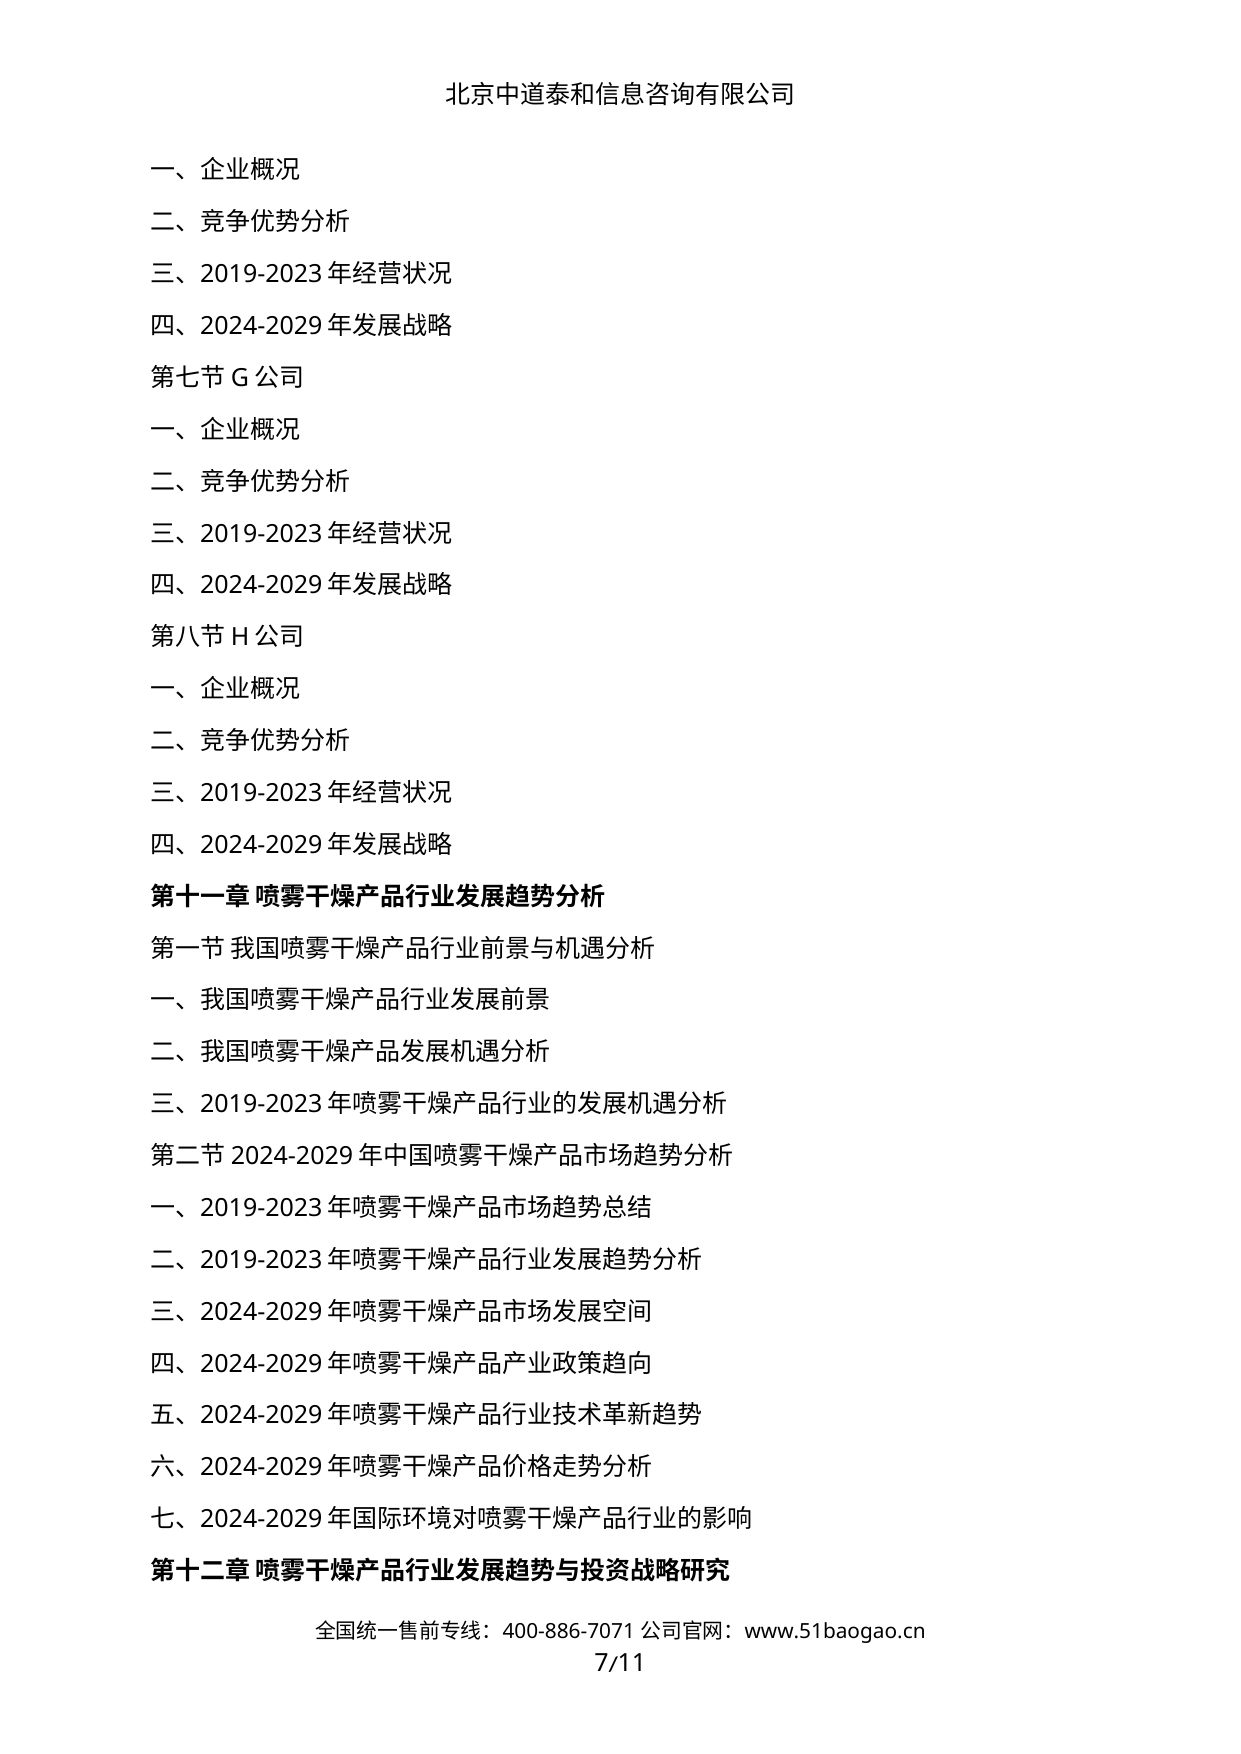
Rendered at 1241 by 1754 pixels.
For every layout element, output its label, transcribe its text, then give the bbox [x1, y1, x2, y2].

text 一、企业概况 [150, 150, 1090, 186]
text 第二节 2024-2029年中国喷雾干燥产品市场趋势分析 [150, 1136, 1090, 1172]
text 四、2024-2029年发展战略 [150, 565, 1090, 601]
text 一、企业概况 [150, 409, 1090, 446]
text 五、2024-2029年喷雾干燥产品行业技术革新趋势 [150, 1395, 1090, 1431]
text 二、2019-2023年喷雾干燥产品行业发展趋势分析 [150, 1239, 1090, 1276]
text 第七节 G公司 [150, 357, 1090, 394]
text 七、2024-2029年国际环境对喷雾干燥产品行业的影响 [150, 1499, 1090, 1535]
text 二、竞争优势分析 [150, 461, 1090, 497]
text 三、2024-2029年喷雾干燥产品市场发展空间 [150, 1291, 1090, 1327]
text 第八节 H公司 [150, 617, 1090, 653]
text 一、企业概况 [150, 669, 1090, 705]
text 三、2019-2023年经营状况 [150, 772, 1090, 809]
text 一、2019-2023年喷雾干燥产品市场趋势总结 [150, 1187, 1090, 1224]
text 二、竞争优势分析 [150, 202, 1090, 238]
text 三、2019-2023年经营状况 [150, 513, 1090, 549]
text 第十一章 喷雾干燥产品行业发展趋势分析 [150, 876, 1090, 912]
text 三、2019-2023年喷雾干燥产品行业的发展机遇分析 [150, 1084, 1090, 1120]
text 第一节 我国喷雾干燥产品行业前景与机遇分析 [150, 928, 1090, 964]
text 二、我国喷雾干燥产品发展机遇分析 [150, 1032, 1090, 1068]
text 四、2024-2029年发展战略 [150, 306, 1090, 342]
text 六、2024-2029年喷雾干燥产品价格走势分析 [150, 1447, 1090, 1483]
text 一、我国喷雾干燥产品行业发展前景 [150, 980, 1090, 1016]
text 四、2024-2029年喷雾干燥产品产业政策趋向 [150, 1343, 1090, 1379]
text 二、竞争优势分析 [150, 721, 1090, 757]
text 三、2019-2023年经营状况 [150, 254, 1090, 290]
text 第十二章 喷雾干燥产品行业发展趋势与投资战略研究 [150, 1551, 1090, 1587]
text 四、2024-2029年发展战略 [150, 824, 1090, 861]
